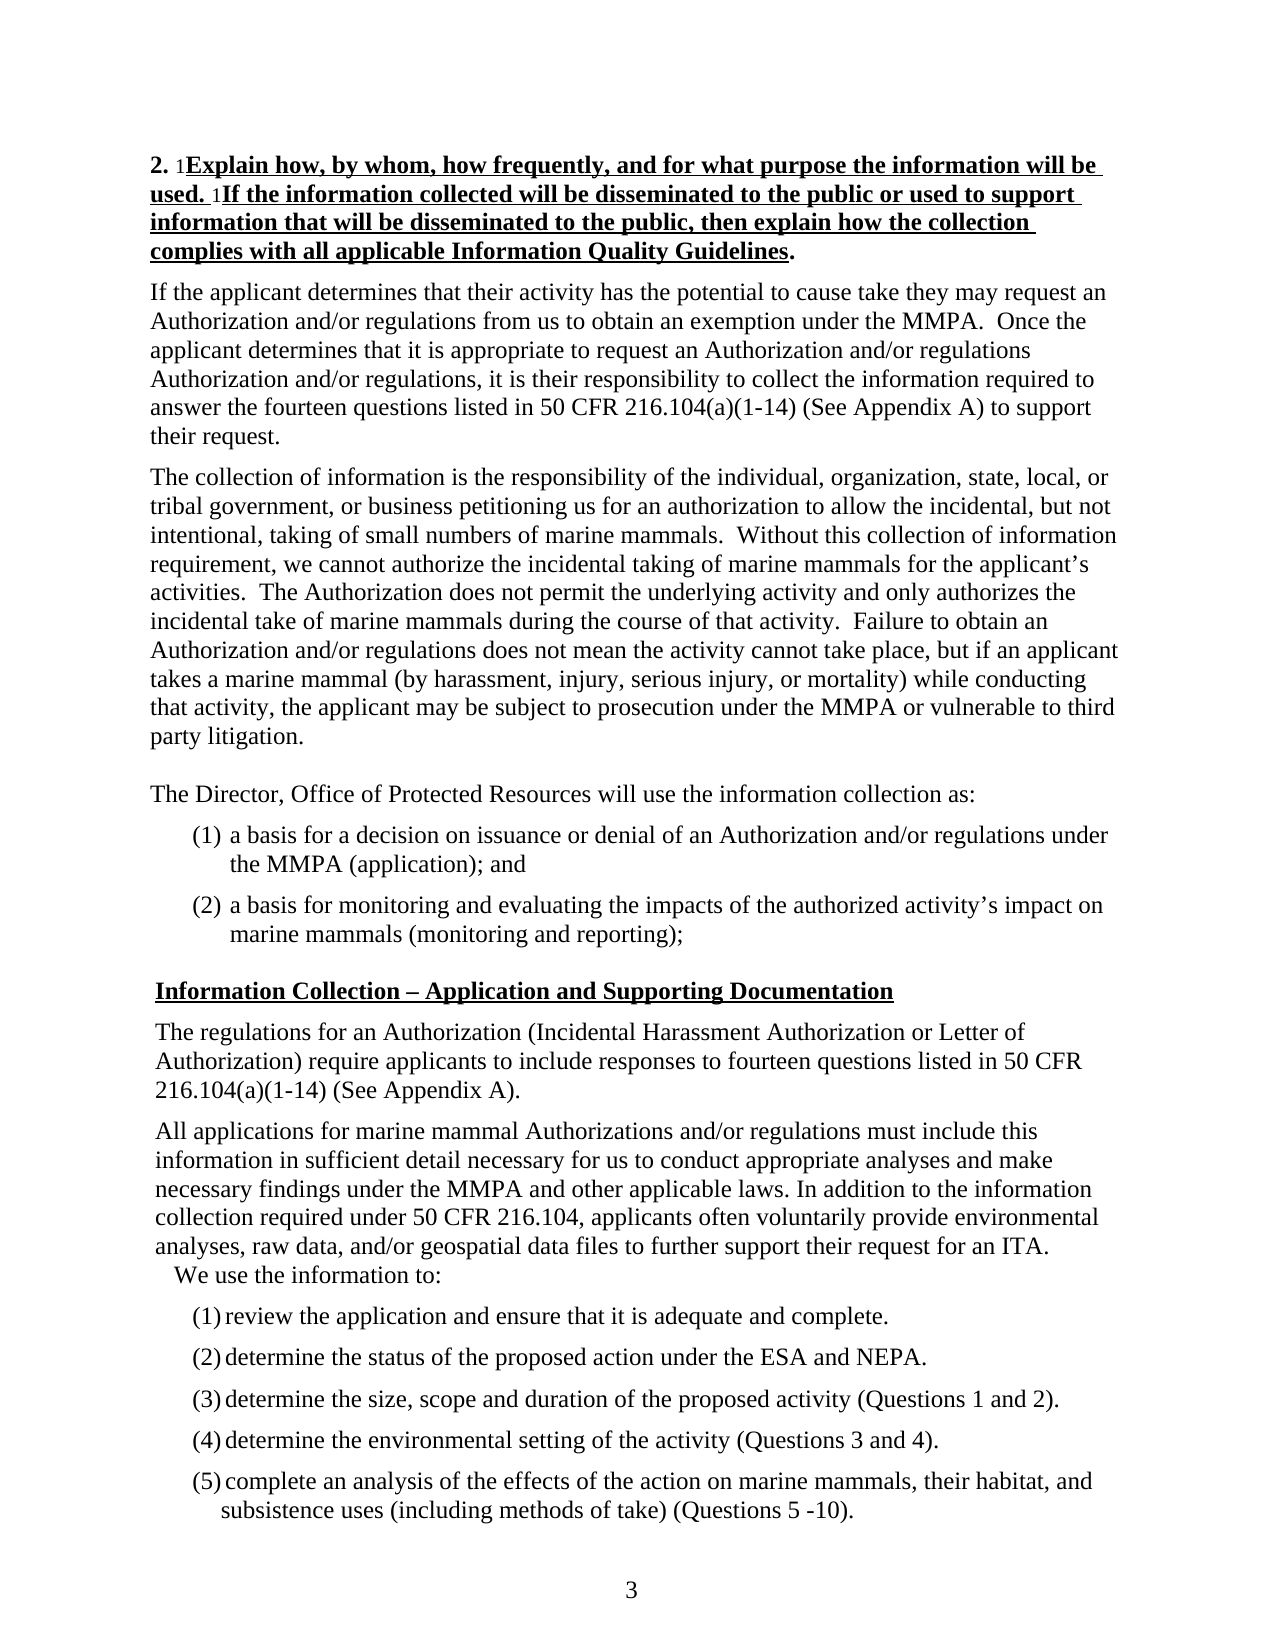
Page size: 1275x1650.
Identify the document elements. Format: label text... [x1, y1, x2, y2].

list determine the status of the proposed action under the ESA and NEPA. [192, 1342, 1125, 1371]
text 2. Explain how, by whom, how frequently, and for what purpose the information will be used. If the information collected will be disseminated to the public or used to support information that will be disseminated to the public, then explain how the collection complies with all applicable Information Quality Guidelines. [150, 150, 1125, 265]
list review the application and ensure that it is adequate and complete. [192, 1301, 1125, 1330]
list determine the size, scope and duration of the proposed activity (Questions 1 and 2). [192, 1384, 1125, 1412]
text We use the information to: [174, 1260, 1125, 1289]
text The collection of information is the responsibility of the individual, organization, state, local, or tribal government, or business petitioning us for an authorization to allow the incidental, but not intentional, taking of small numbers of marine mammals. Without this collection of information requirement, we cannot authorize the incidental taking of marine mammals for the applicant’s activities. The Authorization does not permit the underlying activity and only authorizes the incidental take of marine mammals during the course of that activity. Failure to obtain an Authorization and/or regulations does not mean the activity cannot take place, but if an applicant takes a marine mammal (by harassment, injury, serious injury, or mortality) while conducting that activity, the applicant may be subject to prosecution under the MMPA or vulnerable to third party litigation. [150, 462, 1125, 750]
text The Director, Office of Protected Resources will use the information collection as: [150, 779, 1125, 807]
list a basis for monitoring and evaluating the impacts of the authorized activity’s impact on marine mammals (monitoring and reporting); [192, 890, 1125, 947]
text Information Collection – Application and Supporting Documentation [155, 976, 1125, 1005]
list complete an analysis of the effects of the action on marine mammals, their habitat, and subsistence uses (including methods of take) (Questions 5 -10). [192, 1466, 1125, 1524]
text If the applicant determines that their activity has the potential to cause take they may request an Authorization and/or regulations from us to obtain an exemption under the MMPA. Once the applicant determines that it is appropriate to request an Authorization and/or regulations Authorization and/or regulations, it is their responsibility to collect the information required to answer the fourteen questions listed in 50 CFR 216.104(a)(1-14) (See Appendix A) to support their request. [150, 277, 1125, 450]
text All applications for marine mammal Authorizations and/or regulations must include this information in sufficient detail necessary for us to conduct appropriate analyses and make necessary findings under the MMPA and other applicable laws. In addition to the information collection required under 50 CFR 216.104, applicants often voluntarily provide environmental analyses, raw data, and/or geospatial data files to further support their request for an ITA. [155, 1116, 1125, 1260]
text The regulations for an Authorization (Incidental Harassment Authorization or Letter of Authorization) require applicants to include responses to fourteen questions listed in 50 CFR 216.104(a)(1-14) (See Appendix A). [155, 1017, 1125, 1104]
list a basis for a decision on issuance or denial of an Authorization and/or regulations under the MMPA (application); and [192, 820, 1125, 877]
list determine the environmental setting of the activity (Questions 3 and 4). [192, 1425, 1125, 1454]
